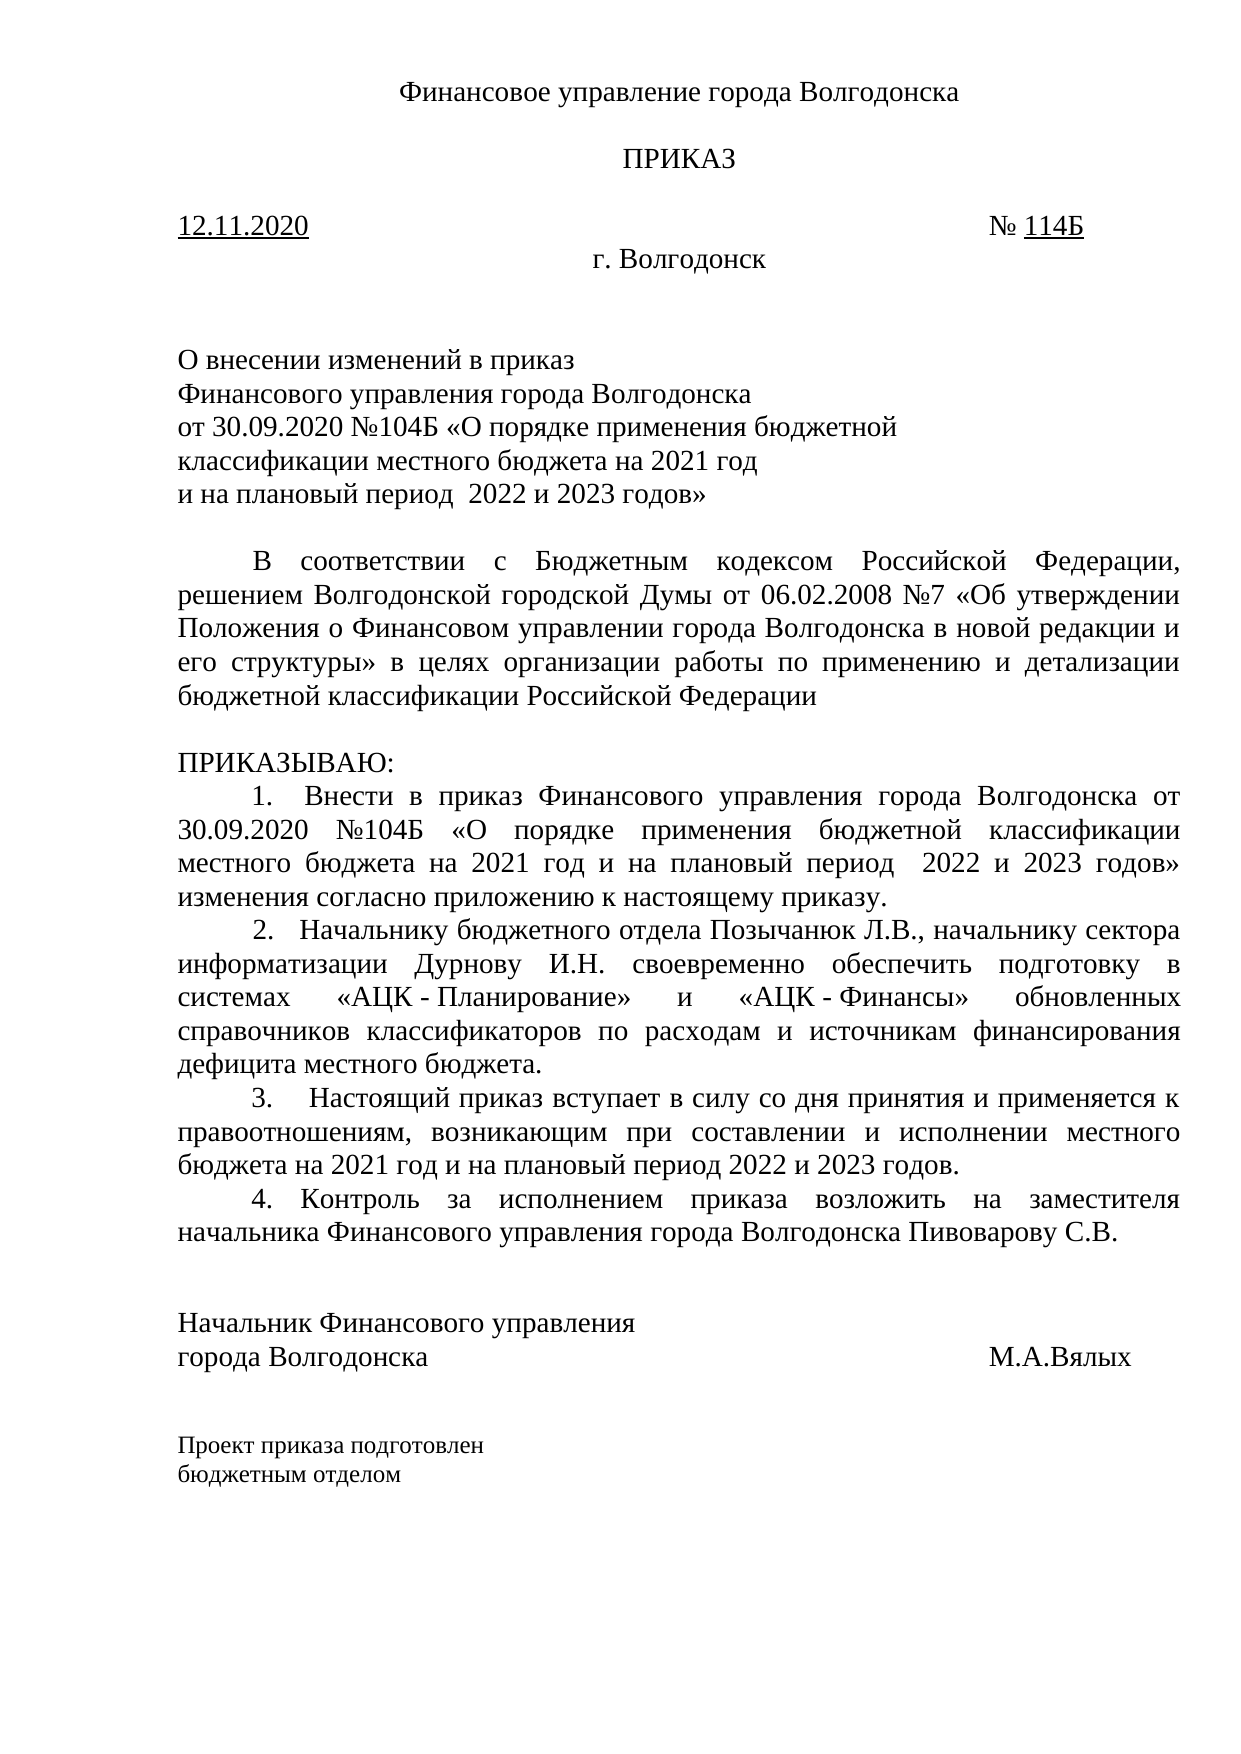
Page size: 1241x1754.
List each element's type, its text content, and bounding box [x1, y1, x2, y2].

subtitle Финансовое управление города Волгодонска [177, 74, 1181, 107]
text 2. Начальнику бюджетного отдела Позычанюк Л.В., начальнику сектора информатизации Дурнову И.Н. своевременно обеспечить подготовку в системах «АЦК - Планирование» и «АЦК - Финансы» обновленных справочников классификаторов по расходам и источникам финансирования дефицита местного бюджета. [177, 912, 1181, 1080]
text классификации местного бюджета на 2021 год [177, 443, 1181, 476]
text бюджетным отделом [177, 1459, 1181, 1487]
text г. Волгодонск [177, 242, 1181, 275]
subtitle ПРИКАЗ [177, 141, 1181, 174]
text ПРИКАЗЫВАЮ: [177, 745, 1181, 778]
text 1. Внести в приказ Финансового управления города Волгодонска от 30.09.2020 №104Б «О порядке применения бюджетной классификации местного бюджета на 2021 год и на плановый период 2022 и 2023 годов» изменения согласно приложению к настоящему приказу. [177, 778, 1181, 912]
text 3. Настоящий приказ вступает в силу со дня принятия и применяется к правоотношениям, возникающим при составлении и исполнении местного бюджета на 2021 год и на плановый период 2022 и 2023 годов. [177, 1080, 1181, 1181]
text и на плановый период 2022 и 2023 годов» [177, 476, 1181, 510]
text В соответствии с Бюджетным кодексом Российской Федерации, решением Волгодонской городской Думы от 06.02.2008 №7 «Об утверждении Положения о Финансовом управлении города Волгодонска в новой редакции и его структуры» в целях организации работы по применению и детализации бюджетной классификации Российской Федерации [177, 543, 1181, 711]
text 12.11.2020 № 114Б [177, 208, 1181, 242]
text 4. Контроль за исполнением приказа возложить на заместителя начальника Финансового управления города Волгодонска Пивоварову С.В. [177, 1181, 1181, 1248]
text Финансового управления города Волгодонска [177, 376, 1181, 409]
text Начальник Финансового управления [177, 1305, 1181, 1339]
text Проект приказа подготовлен [177, 1430, 1181, 1459]
text О внесении изменений в приказ [177, 342, 1181, 376]
text города Волгодонска М.А.Вялых [177, 1339, 1181, 1372]
text от 30.09.2020 №104Б «О порядке применения бюджетной [177, 409, 1181, 443]
